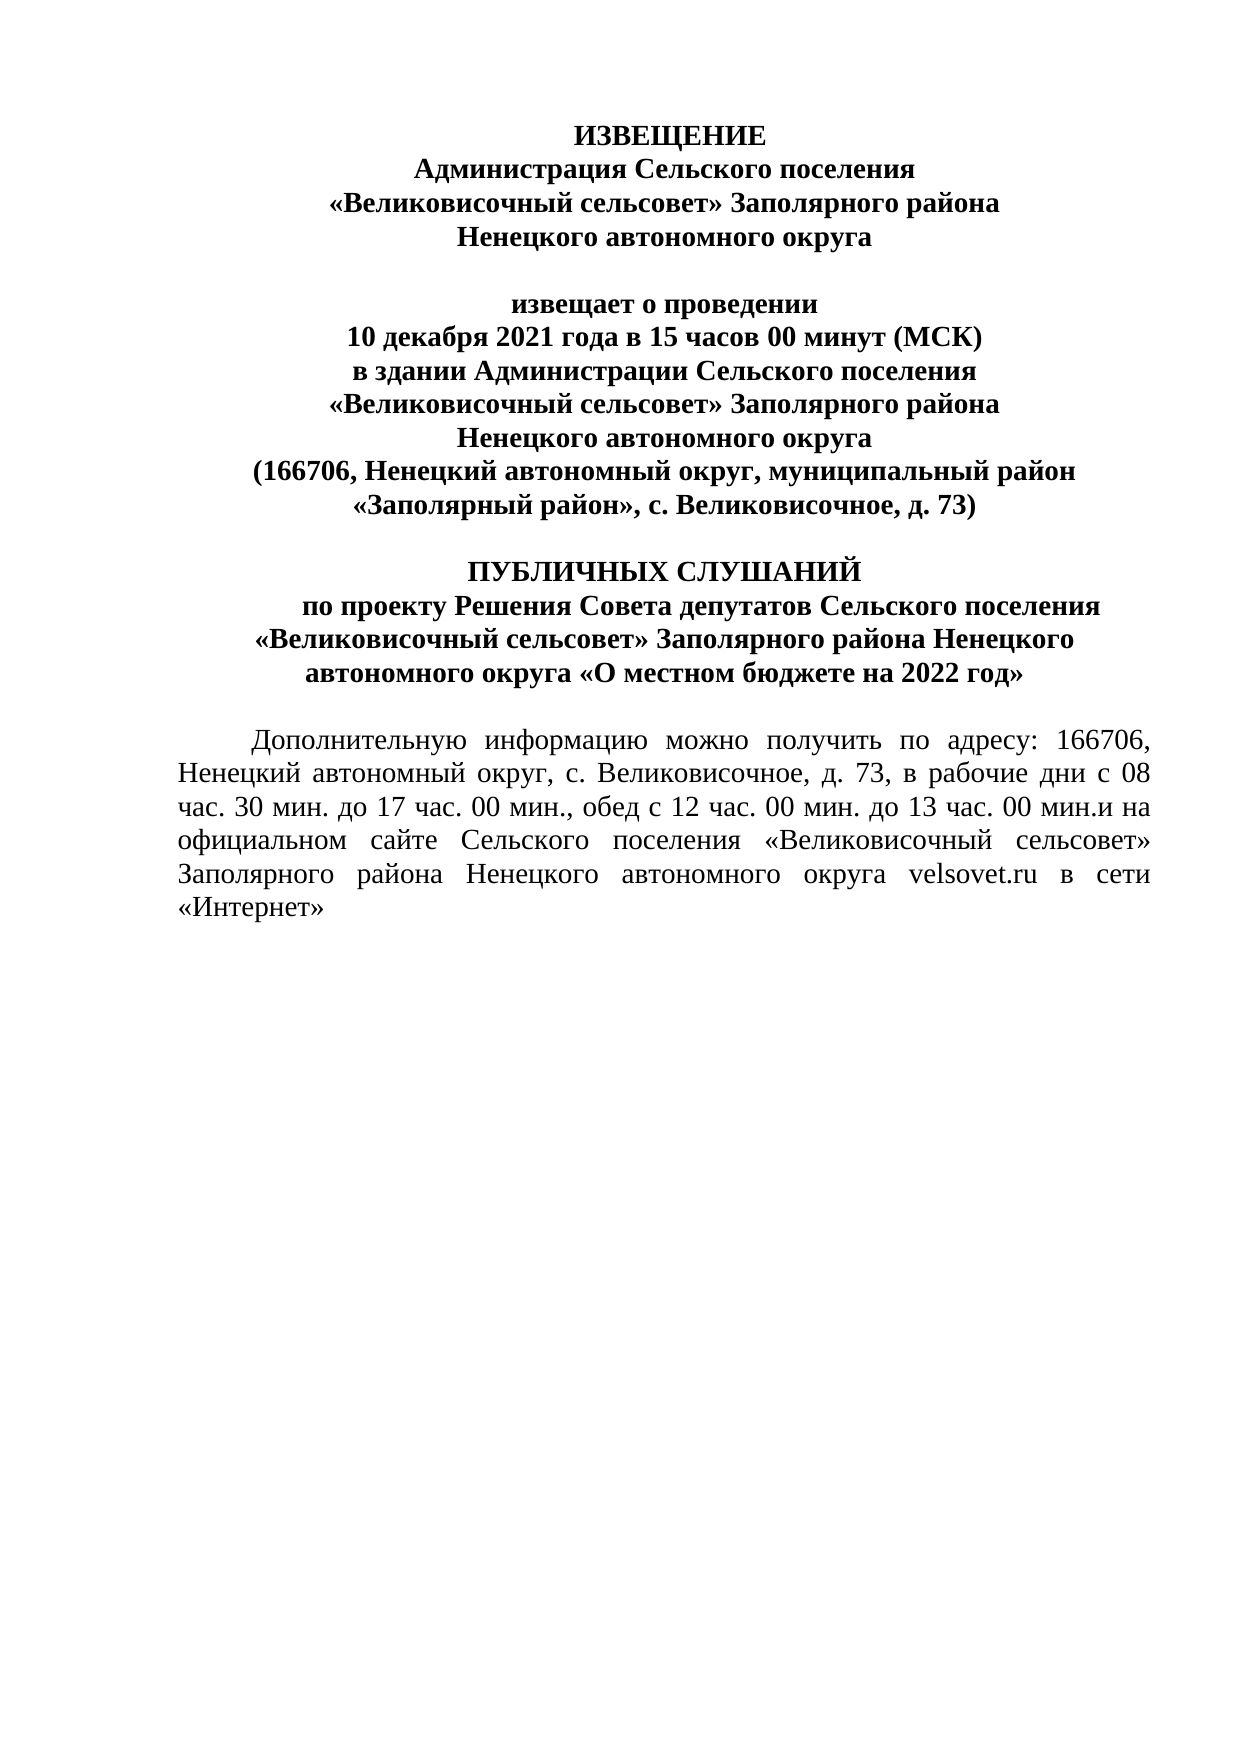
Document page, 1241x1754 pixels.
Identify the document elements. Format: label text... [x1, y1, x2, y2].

text ИЗВЕЩЕНИЕ [177, 118, 1163, 152]
text «Великовисочный сельсовет» Заполярного района [177, 386, 1152, 420]
text в здании Администрации Сельского поселения [177, 353, 1152, 386]
text «Великовисочный сельсовет» Заполярного района [177, 185, 1152, 219]
text 10 декабря 2021 года в 15 часов 00 минут (МСК) [177, 319, 1152, 353]
text Ненецкого автономного округа [177, 219, 1152, 252]
text по проекту Решения Совета депутатов Сельского поселения «Великовисочный сельсовет» Заполярного района Ненецкого автономного округа «О местном бюджете на 2022 год» [177, 588, 1152, 688]
text (166706, Ненецкий автономный округ, муниципальный район «Заполярный район», с. Великовисочное, д. 73) [177, 453, 1152, 521]
text Ненецкого автономного округа [177, 420, 1152, 453]
text извещает о проведении [177, 286, 1152, 319]
text Дополнительную информацию можно получить по адресу: 166706, Ненецкий автономный округ, с. Великовисочное, д. 73, в рабочие дни с 08 час. 30 мин. до 17 час. 00 мин., обед с 12 час. 00 мин. до 13 час. 00 мин.и на официальном сайте Сельского поселения «Великовисочный сельсовет» Заполярного района Ненецкого автономного округа velsovet.ru в сети «Интернет» [177, 722, 1152, 923]
text ПУБЛИЧНЫХ СЛУШАНИЙ [177, 554, 1152, 588]
text Администрация Сельского поселения [177, 152, 1152, 185]
